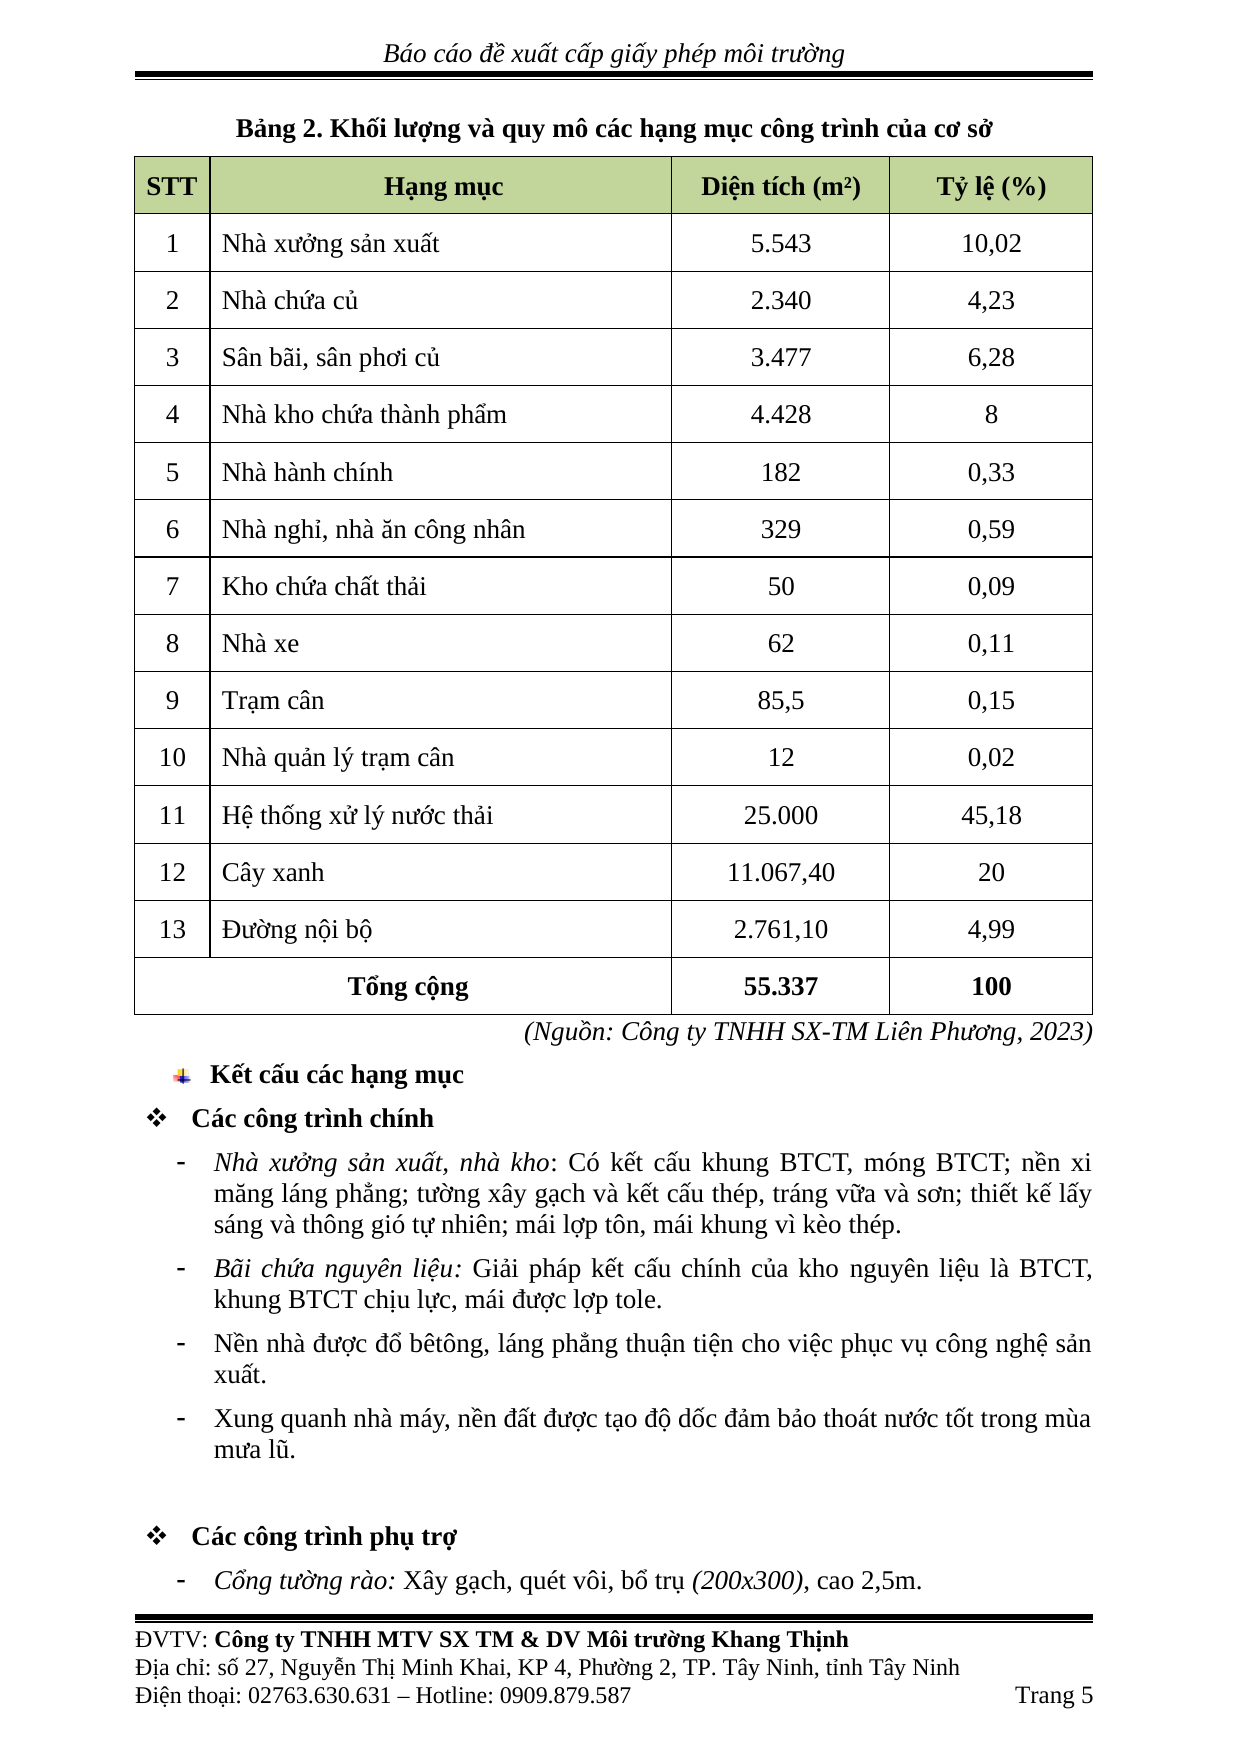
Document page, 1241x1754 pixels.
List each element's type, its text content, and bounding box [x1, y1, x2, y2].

table_cell 7 [135, 558, 209, 614]
table_cell Nhà hành chính [211, 443, 671, 499]
list Nền nhà được đổ bêtông, láng phẳng thuận tiện cho việc phục vụ công nghệ sản xuất. [176, 1327, 1093, 1389]
table_cell 8 [890, 386, 1092, 442]
table_cell 9 [135, 672, 209, 728]
table_cell 3 [135, 329, 209, 385]
table_cell Nhà xưởng sản xuất [211, 214, 671, 271]
table_cell 329 [672, 500, 889, 556]
list Cổng tường rào: Xây gạch, quét vôi, bổ trụ (200x300), cao 2,5m. [176, 1564, 1093, 1595]
table_cell 2 [135, 272, 209, 328]
table_cell 6 [135, 500, 209, 556]
table_cell 0,02 [890, 729, 1092, 785]
table_header Hạng mục [211, 157, 671, 213]
table_cell Sân bãi, sân phơi củ [211, 329, 671, 385]
table_cell Tổng cộng [135, 958, 671, 1014]
table_cell 20 [890, 844, 1092, 899]
table_cell 6,28 [890, 329, 1092, 385]
list Nhà xưởng sản xuất, nhà kho: Có kết cấu khung BTCT, móng BTCT; nền xi măng láng phẳng; tường xây gạch và kết cấu thép, tráng vữa và sơn; thiết kế lấy sáng và thông gió tự nhiên; mái lợp tôn, mái khung vì kèo thép. [176, 1146, 1093, 1239]
table_cell 10 [135, 729, 209, 785]
list Các công trình chính [144, 1102, 1093, 1133]
table_cell 62 [672, 615, 889, 671]
text (Nguồn: Công ty TNHH SX-TM Liên Phương, 2023) [135, 1015, 1093, 1046]
table_cell 25.000 [672, 786, 889, 842]
table_cell 4 [135, 386, 209, 442]
table_cell 3.477 [672, 329, 889, 385]
table_header STT [135, 157, 209, 213]
table_cell 0,11 [890, 615, 1092, 671]
list Bãi chứa nguyên liệu: Giải pháp kết cấu chính của kho nguyên liệu là BTCT, khung BTCT chịu lực, mái được lợp tole. [176, 1252, 1093, 1314]
table_cell 55.337 [672, 958, 889, 1014]
table_cell Đường nội bộ [211, 901, 671, 957]
table_header Tỷ lệ (%) [890, 157, 1092, 213]
table_cell Nhà xe [211, 615, 671, 671]
table_cell 0,09 [890, 558, 1092, 614]
table_cell 4,23 [890, 272, 1092, 328]
table_cell 4.428 [672, 386, 889, 442]
table_cell 8 [135, 615, 209, 671]
table_cell 13 [135, 901, 209, 957]
picture [173, 1067, 191, 1084]
list Các công trình phụ trợ [144, 1520, 1093, 1552]
table_cell Nhà chứa củ [211, 272, 671, 328]
table_cell Hệ thống xử lý nước thải [211, 786, 671, 842]
list Xung quanh nhà máy, nền đất được tạo độ dốc đảm bảo thoát nước tốt trong mùa mưa lũ. [176, 1402, 1093, 1464]
table_header Diện tích (m²) [672, 157, 889, 213]
table_cell 11 [135, 786, 209, 842]
table_cell 50 [672, 558, 889, 614]
table_cell 5.543 [672, 214, 889, 271]
table_cell 5 [135, 443, 209, 499]
table_cell 12 [672, 729, 889, 785]
table_cell 4,99 [890, 901, 1092, 957]
table_cell 0,15 [890, 672, 1092, 728]
table_cell 1 [135, 214, 209, 271]
table_cell 2.340 [672, 272, 889, 328]
table_cell Kho chứa chất thải [211, 558, 671, 614]
table_cell 0,59 [890, 500, 1092, 556]
table_cell 85,5 [672, 672, 889, 728]
table_cell 0,33 [890, 443, 1092, 499]
table_cell 100 [890, 958, 1092, 1014]
table_cell 45,18 [890, 786, 1092, 842]
table_cell Nhà quản lý trạm cân [211, 729, 671, 785]
table_cell 182 [672, 443, 889, 499]
table_cell Nhà kho chứa thành phẩm [211, 386, 671, 442]
table_cell 12 [135, 844, 209, 899]
table_cell 10,02 [890, 214, 1092, 271]
table_cell 11.067,40 [672, 844, 889, 899]
table_cell 2.761,10 [672, 901, 889, 957]
table_cell Cây xanh [211, 844, 671, 899]
table_cell Trạm cân [211, 672, 671, 728]
table_cell Nhà nghỉ, nhà ăn công nhân [211, 500, 671, 556]
subtitle Kết cấu các hạng mục [172, 1059, 1093, 1090]
